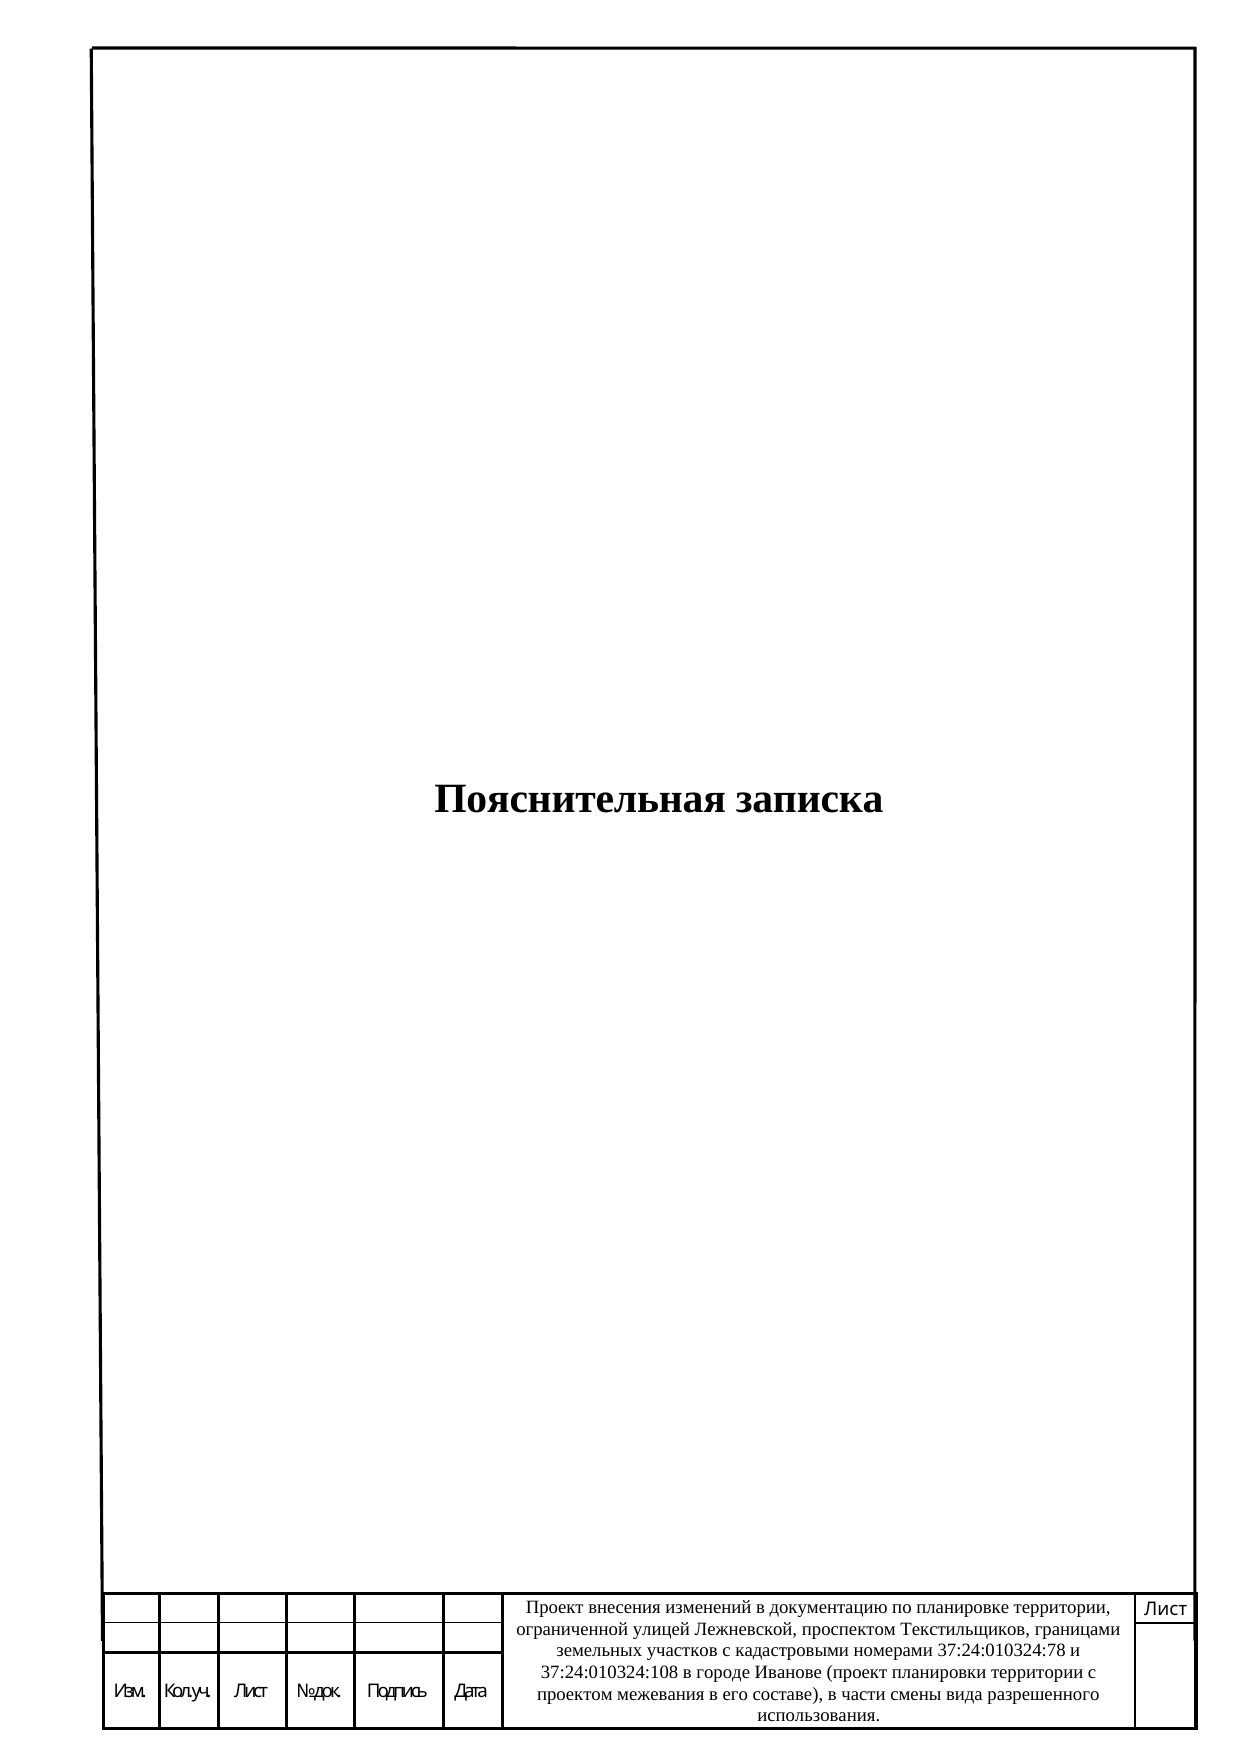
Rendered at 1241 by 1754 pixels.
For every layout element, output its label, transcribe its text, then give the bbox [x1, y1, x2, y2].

text Пояснительная записка [149, 773, 1169, 823]
